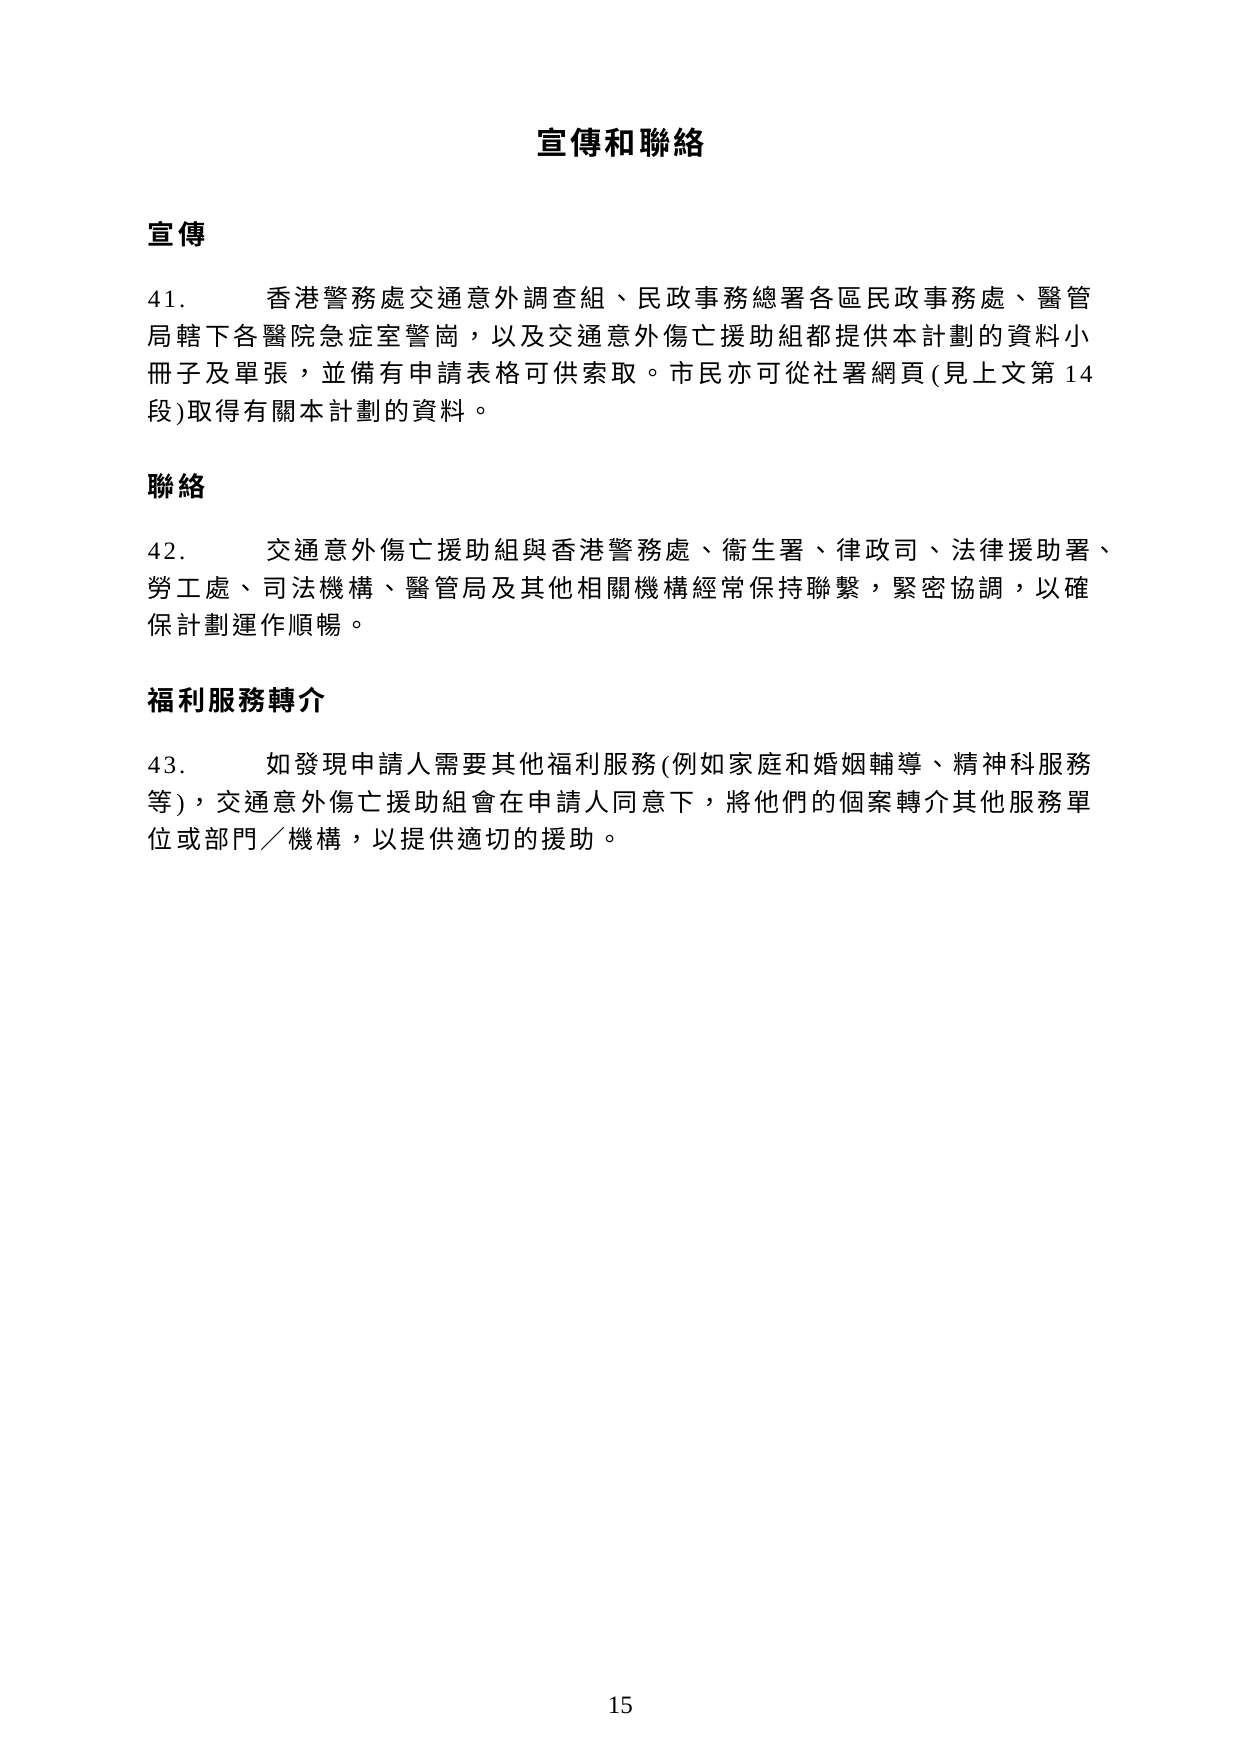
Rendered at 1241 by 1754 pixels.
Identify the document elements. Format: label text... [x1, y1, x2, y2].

text 福利服務轉介 [148, 679, 1092, 719]
text 41. 香港警務處交通意外調查組、民政事務總署各區民政事務處、醫管局轄下各醫院急症室警崗，以及交通意外傷亡援助組都提供本計劃的資料小冊子及單張，並備有申請表格可供索取。市民亦可從社署網頁(見上文第14段)取得有關本計劃的資料。 [148, 278, 1092, 428]
text 43. 如發現申請人需要其他福利服務(例如家庭和婚姻輔導、精神科服務等)，交通意外傷亡援助組會在申請人同意下，將他們的個案轉介其他服務單位或部門／機構，以提供適切的援助。 [148, 744, 1092, 856]
text 聯絡 [148, 465, 1092, 504]
text 宣傳和聯絡 [148, 118, 1092, 163]
text 42. 交通意外傷亡援助組與香港警務處、衞生署、律政司、法律援助署、勞工處、司法機構、醫管局及其他相關機構經常保持聯繫，緊密協調，以確保計劃運作順暢。 [148, 529, 1092, 642]
text 宣傳 [148, 213, 1092, 253]
